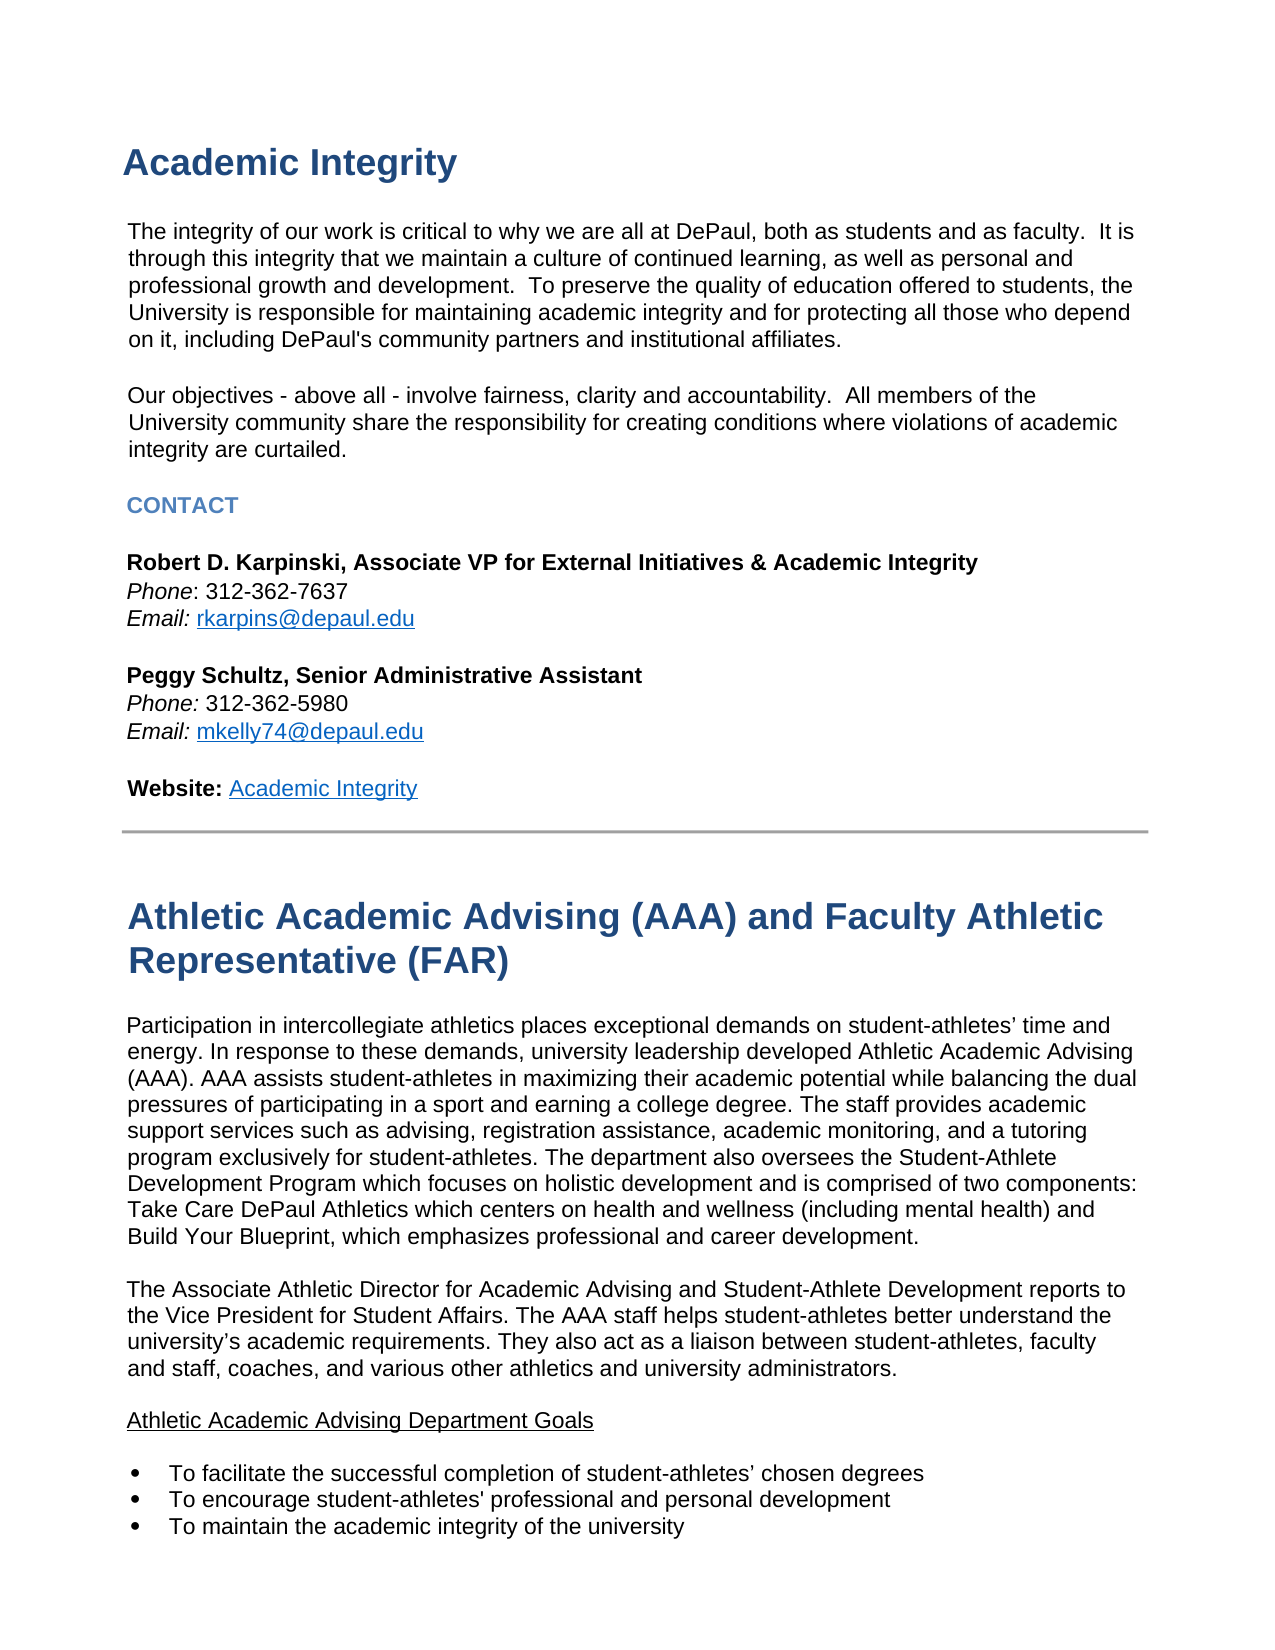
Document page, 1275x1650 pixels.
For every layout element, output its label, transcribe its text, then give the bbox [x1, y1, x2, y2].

text Phone: 312-362-5980 [126, 690, 1139, 717]
text CONTACT [126, 492, 1139, 519]
text Phone: 312-362-7637 [126, 578, 1139, 604]
text Athletic Academic Advising (AAA) and Faculty Athletic Representative (FAR) [127, 894, 1129, 982]
text Robert D. Karpinski, Associate VP for External Initiatives & Academic Integrity [126, 549, 1139, 576]
text Athletic Academic Advising Department Goals [126, 1407, 1139, 1434]
text The integrity of our work is critical to why we are all at DePaul, both as students and as faculty. It is through this integrity that we maintain a culture of continued learning, as well as personal and professional growth and development. To preserve the quality of education offered to students, the University is responsible for maintaining academic integrity and for protecting all those who depend on it, including DePaul's community partners and institutional affiliates. [127, 218, 1139, 352]
text Email: rkarpins@depaul.edu [126, 605, 1139, 632]
text Participation in intercollegiate athletics places exceptional demands on student-athletes’ time and energy. In response to these demands, university leadership developed Athletic Academic Advising (AAA). AAA assists student-athletes in maximizing their academic potential while balancing the dual pressures of participating in a sport and earning a college degree. The staff provides academic support services such as advising, registration assistance, academic monitoring, and a tutoring program exclusively for student-athletes. The department also oversees the Student-Athlete Development Program which focuses on holistic development and is comprised of two components: Take Care DePaul Athletics which centers on health and wellness (including mental health) and Build Your Blueprint, which emphasizes professional and career development. [126, 1012, 1139, 1249]
text The Associate Athletic Director for Academic Advising and Student-Athlete Development reports to the Vice President for Student Affairs. The AAA staff helps student-athletes better understand the university’s academic requirements. They also act as a liaison between student-athletes, faculty and staff, coaches, and various other athletics and university administrators. [126, 1276, 1139, 1381]
text Website: Academic Integrity [127, 775, 1139, 801]
list To encourage student-athletes' professional and personal development [131, 1486, 1139, 1513]
list To maintain the academic integrity of the university [131, 1513, 1139, 1539]
text Our objectives - above all - involve fairness, clarity and accountability. All members of the University community share the responsibility for creating conditions where violations of academic integrity are curtailed. [127, 382, 1139, 463]
text Email: mkelly74@depaul.edu [126, 718, 1139, 744]
list To facilitate the successful completion of student-athletes’ chosen degrees [131, 1460, 1139, 1486]
text Peggy Schultz, Senior Administrative Assistant [126, 662, 1139, 688]
text Academic Integrity [122, 140, 1139, 183]
